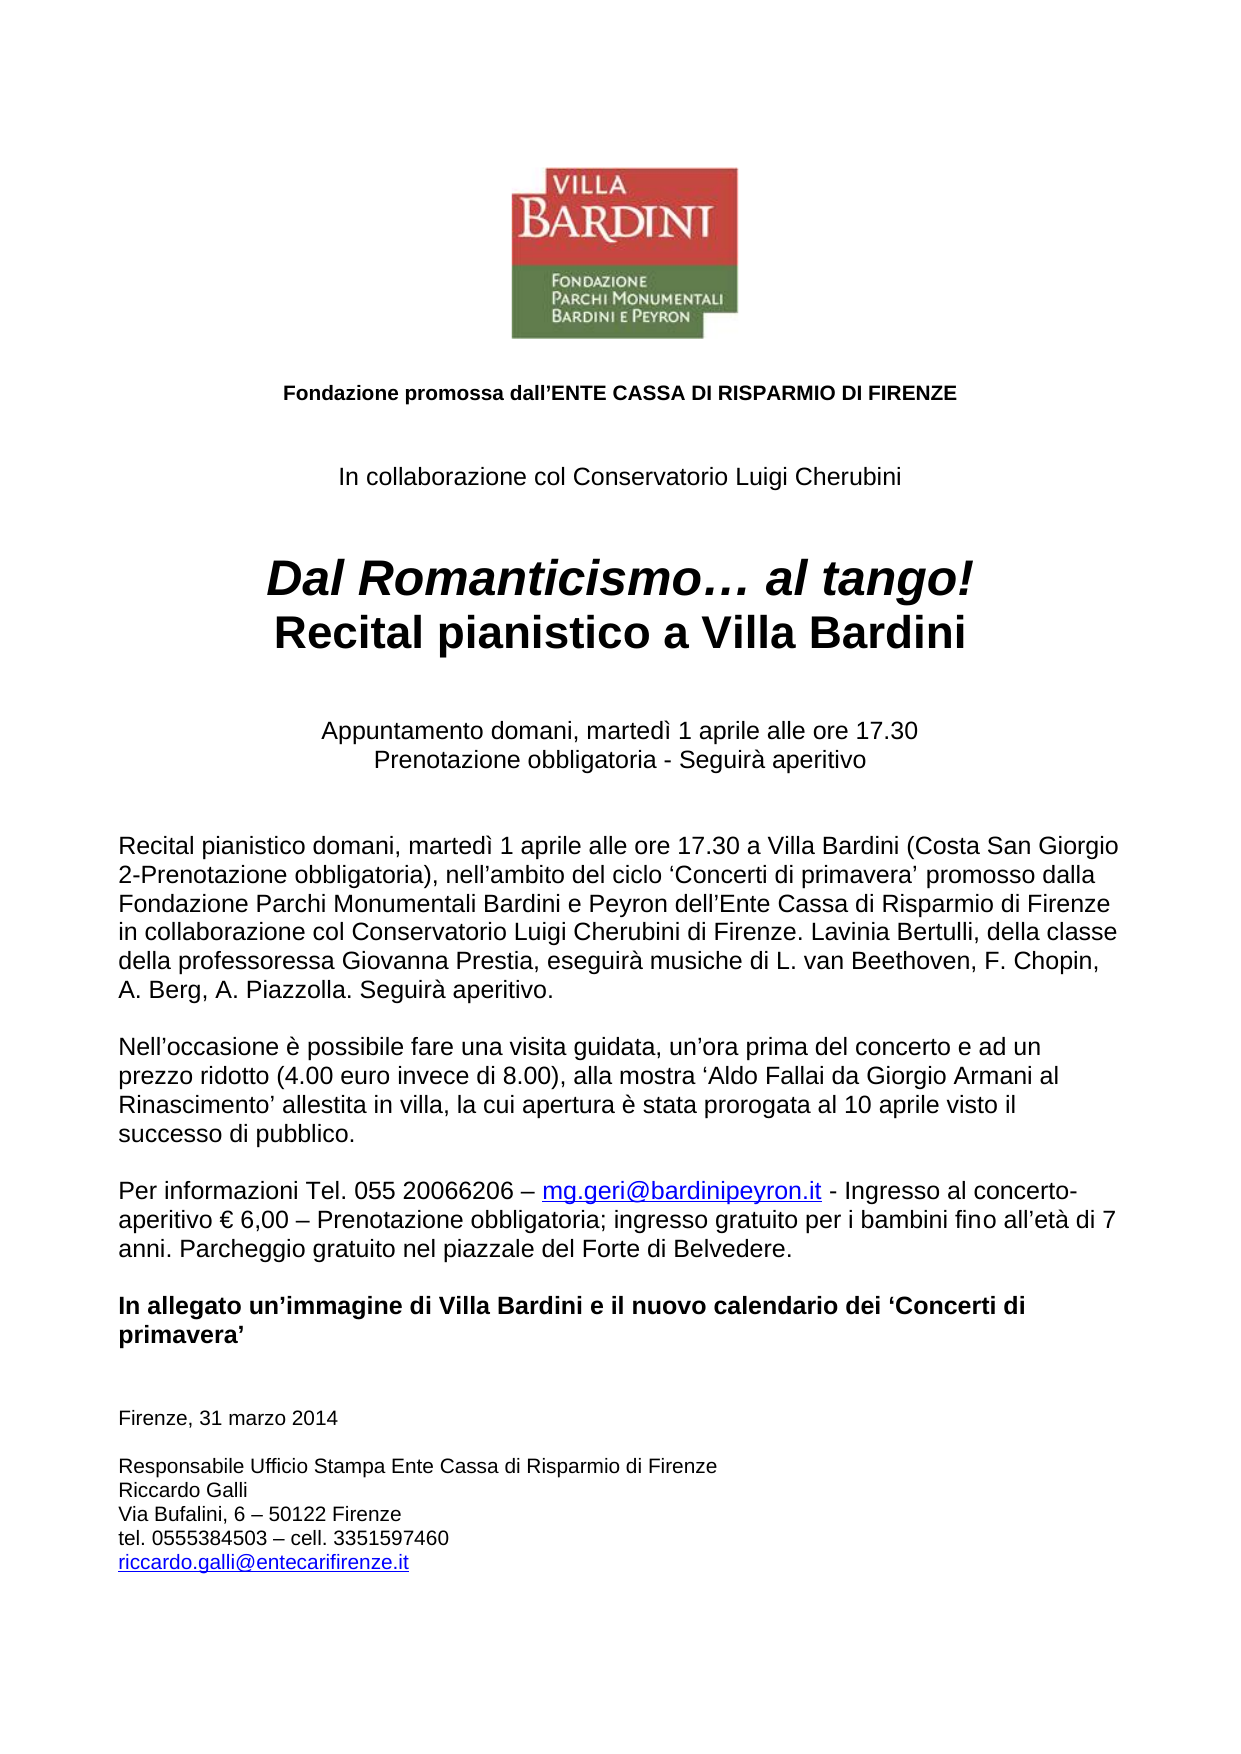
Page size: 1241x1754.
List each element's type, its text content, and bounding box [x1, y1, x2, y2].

text Recital pianistico domani, martedì 1 aprile alle ore 17.30 a Villa Bardini (Costa San Giorgio 2-Prenotazione obbligatoria), nell’ambito del ciclo ‘Concerti di primavera’ promosso dalla Fondazione Parchi Monumentali Bardini e Peyron dell’Ente Cassa di Risparmio di Firenze in collaborazione col Conservatorio Luigi Cherubini di Firenze. Lavinia Bertulli, della classe della professoressa Giovanna Prestia, eseguirà musiche di L. van Beethoven, F. Chopin, A. Berg, A. Piazzolla. Seguirà aperitivo. [118, 831, 1122, 1003]
text Nell’occasione è possibile fare una visita guidata, un’ora prima del concerto e ad un prezzo ridotto (4.00 euro invece di 8.00), alla mostra ‘Aldo Fallai da Giorgio Armani al Rinascimento’ allestita in villa, la cui apertura è stata prorogata al 10 aprile visto il successo di pubblico. [118, 1032, 1122, 1147]
text In allegato un’immagine di Villa Bardini e il nuovo calendario dei ‘Concerti di primavera’ [118, 1291, 1122, 1348]
text Dal Romanticismo… al tango! [118, 548, 1122, 606]
text Recital pianistico a Villa Bardini [118, 606, 1122, 658]
text Responsabile Ufficio Stampa Ente Cassa di Risparmio di Firenze Riccardo Galli Via Bufalini, 6 – 50122 Firenze [118, 1454, 1122, 1526]
text Appuntamento domani, martedì 1 aprile alle ore 17.30 [118, 716, 1122, 745]
text tel. 0555384503 – cell. 3351597460 riccardo.galli@entecarifirenze.it [118, 1526, 1122, 1574]
text Prenotazione obbligatoria - Seguirà aperitivo [118, 745, 1122, 773]
text Firenze, 31 marzo 2014 [118, 1406, 1122, 1430]
text Fondazione promossa dall’ENTE CASSA DI RISPARMIO DI FIRENZE [118, 381, 1122, 404]
picture [485, 147, 755, 357]
text In collaborazione col Conservatorio Luigi Cherubini [118, 462, 1122, 491]
text Per informazioni Tel. 055 20066206 – mg.geri@bardinipeyron.it - Ingresso al concerto-aperitivo € 6,00 – Prenotazione obbligatoria; ingresso gratuito per i bambini fino all’età di 7 anni. Parcheggio gratuito nel piazzale del Forte di Belvedere. [118, 1176, 1122, 1262]
